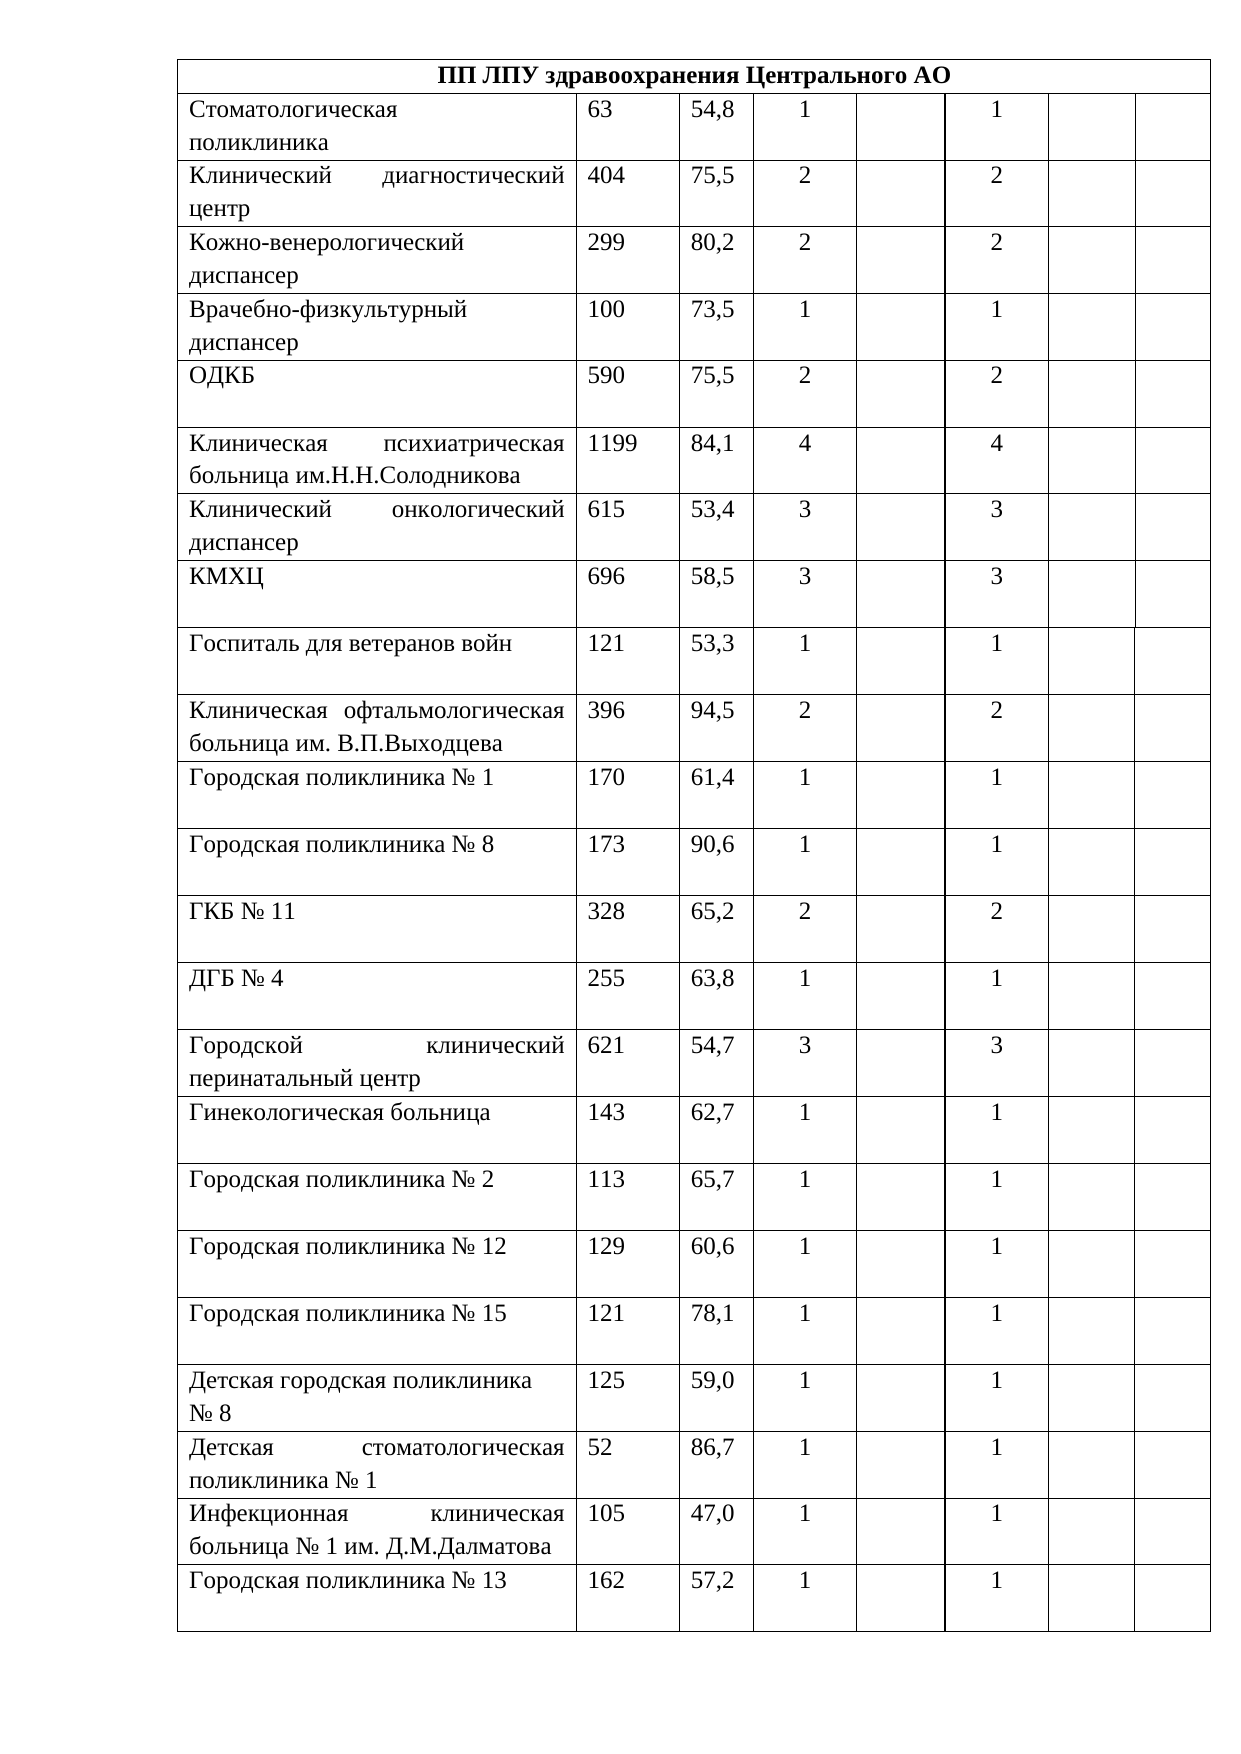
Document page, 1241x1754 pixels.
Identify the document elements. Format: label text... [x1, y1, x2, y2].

table_cell 396 [577, 695, 679, 761]
table_cell [1135, 1231, 1210, 1297]
table_cell [1049, 829, 1134, 895]
table_cell Врачебно-физкультурный диспансер [178, 294, 576, 359]
table_cell [1136, 294, 1210, 359]
table_cell Клинический диагностический центр [178, 161, 576, 226]
table_cell 615 [577, 494, 679, 560]
table_cell 113 [577, 1164, 679, 1230]
table_cell 121 [577, 1298, 679, 1364]
table_cell [857, 1499, 944, 1564]
table_cell 2 [754, 695, 856, 761]
table_cell 143 [577, 1097, 679, 1163]
table_cell [1136, 161, 1210, 226]
table_cell 2 [754, 227, 856, 293]
table_cell 1 [946, 762, 1048, 828]
table_cell 170 [577, 762, 679, 828]
table_cell 2 [754, 161, 856, 226]
table_cell 86,7 [680, 1432, 753, 1497]
table_cell 54,7 [680, 1030, 753, 1096]
table_cell [1135, 1365, 1210, 1431]
table_cell [857, 1432, 944, 1497]
table_cell 162 [577, 1565, 679, 1631]
table_cell [1135, 1298, 1210, 1364]
table_cell 100 [577, 294, 679, 359]
table_cell [857, 963, 944, 1029]
table_cell 1 [754, 94, 856, 159]
table_cell 60,6 [680, 1231, 753, 1297]
table_cell 75,5 [680, 361, 753, 427]
table_cell 65,7 [680, 1164, 753, 1230]
table_cell [857, 1365, 944, 1431]
table_cell Кожно-венерологический диспансер [178, 227, 576, 293]
table_cell 53,4 [680, 494, 753, 560]
table_cell 2 [946, 695, 1048, 761]
table_cell 1 [754, 1097, 856, 1163]
table_cell 73,5 [680, 294, 753, 359]
table_cell [1049, 1499, 1134, 1564]
table_cell [1136, 94, 1210, 159]
table_cell 1 [946, 1164, 1048, 1230]
table_cell 2 [946, 227, 1048, 293]
table_cell [1049, 896, 1134, 962]
table_cell 1 [754, 1164, 856, 1230]
table_cell 1 [946, 1097, 1048, 1163]
table_cell [1135, 963, 1210, 1029]
table_cell 2 [754, 361, 856, 427]
table_cell [857, 428, 944, 493]
table_cell 1 [946, 628, 1048, 694]
table_cell [1049, 762, 1134, 828]
table_cell 54,8 [680, 94, 753, 159]
table_cell Стоматологическая поликлиника [178, 94, 576, 159]
table_cell Инфекционная клиническая больница № 1 им. Д.М.Далматова [178, 1499, 576, 1564]
table_cell [857, 227, 944, 293]
table_cell 1 [754, 628, 856, 694]
table_cell 90,6 [680, 829, 753, 895]
table_cell 129 [577, 1231, 679, 1297]
table_cell 173 [577, 829, 679, 895]
table_cell 2 [754, 896, 856, 962]
table_cell Городская поликлиника № 15 [178, 1298, 576, 1364]
table_cell 1 [946, 963, 1048, 1029]
table_cell [1049, 1030, 1134, 1096]
table_cell 1199 [577, 428, 679, 493]
table_cell ПП ЛПУ здравоохранения Центрального АО [178, 60, 1210, 93]
table_cell 328 [577, 896, 679, 962]
table_cell [1049, 294, 1135, 359]
table_cell [1049, 1432, 1134, 1497]
table_cell 1 [754, 1365, 856, 1431]
table_cell 621 [577, 1030, 679, 1096]
table_cell [1135, 695, 1210, 761]
table_cell Городская поликлиника № 2 [178, 1164, 576, 1230]
table_cell ДГБ № 4 [178, 963, 576, 1029]
table_cell [1049, 1231, 1134, 1297]
table_cell [1136, 428, 1210, 493]
table_cell [857, 294, 944, 359]
table_cell 4 [754, 428, 856, 493]
table_cell Клинический онкологический диспансер [178, 494, 576, 560]
table_cell [1135, 1164, 1210, 1230]
table_cell 4 [946, 428, 1048, 493]
table_cell [1049, 494, 1135, 560]
table_cell 696 [577, 561, 679, 627]
table_cell [1135, 1565, 1210, 1631]
table_cell Городской клинический перинатальный центр [178, 1030, 576, 1096]
table_cell [857, 1164, 944, 1230]
table_cell 94,5 [680, 695, 753, 761]
table_cell 65,2 [680, 896, 753, 962]
table_cell [1135, 1097, 1210, 1163]
table_cell [857, 94, 944, 159]
table_cell [1049, 1365, 1134, 1431]
table_cell [1135, 762, 1210, 828]
table_cell [857, 628, 944, 694]
table_cell [1135, 628, 1210, 694]
table_cell [1049, 1298, 1134, 1364]
table_cell 62,7 [680, 1097, 753, 1163]
table_cell 78,1 [680, 1298, 753, 1364]
table_cell 105 [577, 1499, 679, 1564]
table_cell 3 [946, 561, 1048, 627]
table_cell 3 [946, 1030, 1048, 1096]
table_cell 63 [577, 94, 679, 159]
table_cell КМХЦ [178, 561, 576, 627]
table_cell 404 [577, 161, 679, 226]
table_cell Детская стоматологическая поликлиника № 1 [178, 1432, 576, 1497]
table_cell [1135, 1499, 1210, 1564]
table_cell 63,8 [680, 963, 753, 1029]
table_cell 1 [754, 1565, 856, 1631]
table_cell Клиническая психиатрическая больница им.Н.Н.Солодникова [178, 428, 576, 493]
table_cell 1 [754, 1432, 856, 1497]
table_cell [1136, 361, 1210, 427]
table_cell [857, 1298, 944, 1364]
table_cell Детская городская поликлиника № 8 [178, 1365, 576, 1431]
table_cell [1049, 361, 1135, 427]
table_cell 84,1 [680, 428, 753, 493]
table_cell [1135, 896, 1210, 962]
table_cell 1 [946, 1432, 1048, 1497]
table_cell 590 [577, 361, 679, 427]
table_cell [1049, 963, 1134, 1029]
table_cell 57,2 [680, 1565, 753, 1631]
table_cell [1049, 1164, 1134, 1230]
table_cell 1 [754, 1231, 856, 1297]
table_cell 75,5 [680, 161, 753, 226]
table_cell [857, 1030, 944, 1096]
table_cell 121 [577, 628, 679, 694]
table_cell 80,2 [680, 227, 753, 293]
table_cell [1135, 1432, 1210, 1497]
table_cell 1 [754, 963, 856, 1029]
table_cell 1 [946, 829, 1048, 895]
table_cell 3 [946, 494, 1048, 560]
table_cell 1 [754, 762, 856, 828]
table_cell Госпиталь для ветеранов войн [178, 628, 576, 694]
table_cell 52 [577, 1432, 679, 1497]
table_cell [1049, 561, 1135, 627]
table_cell 1 [754, 294, 856, 359]
table_cell [1049, 227, 1135, 293]
table_cell [857, 1097, 944, 1163]
table_cell 47,0 [680, 1499, 753, 1564]
table_cell [857, 762, 944, 828]
table_cell [1049, 1565, 1134, 1631]
table_cell 1 [946, 1565, 1048, 1631]
table_cell [1135, 829, 1210, 895]
table_cell 58,5 [680, 561, 753, 627]
table_cell 3 [754, 561, 856, 627]
table_cell [857, 1565, 944, 1631]
table_cell [857, 361, 944, 427]
table_cell 2 [946, 161, 1048, 226]
table_cell [857, 161, 944, 226]
table_cell ОДКБ [178, 361, 576, 427]
table_cell Городская поликлиника № 12 [178, 1231, 576, 1297]
table_cell [857, 494, 944, 560]
table_cell 1 [754, 1298, 856, 1364]
table_cell 59,0 [680, 1365, 753, 1431]
table_cell 61,4 [680, 762, 753, 828]
table_cell [1136, 561, 1210, 627]
table_cell 1 [754, 1499, 856, 1564]
table_cell 1 [946, 1298, 1048, 1364]
table_cell 53,3 [680, 628, 753, 694]
table_cell 3 [754, 494, 856, 560]
table_cell [857, 896, 944, 962]
table_cell [1135, 1030, 1210, 1096]
table_cell [857, 829, 944, 895]
table_cell [1049, 161, 1135, 226]
table_cell 299 [577, 227, 679, 293]
table_cell [1049, 695, 1134, 761]
table_cell Гинекологическая больница [178, 1097, 576, 1163]
table_cell 2 [946, 896, 1048, 962]
table_cell [1136, 227, 1210, 293]
table_cell [857, 1231, 944, 1297]
table_cell [1049, 628, 1134, 694]
table_cell 1 [754, 829, 856, 895]
table_cell Городская поликлиника № 8 [178, 829, 576, 895]
table_cell 1 [946, 294, 1048, 359]
table_cell 1 [946, 94, 1048, 159]
table_cell [857, 561, 944, 627]
table_cell Городская поликлиника № 13 [178, 1565, 576, 1631]
table_cell [1049, 428, 1135, 493]
table_cell [1049, 1097, 1134, 1163]
table_cell 1 [946, 1499, 1048, 1564]
table_cell Городская поликлиника № 1 [178, 762, 576, 828]
table_cell 125 [577, 1365, 679, 1431]
table_cell [857, 695, 944, 761]
table_cell 1 [946, 1365, 1048, 1431]
table_cell 2 [946, 361, 1048, 427]
table_cell Клиническая офтальмологическая больница им. В.П.Выходцева [178, 695, 576, 761]
table_cell 255 [577, 963, 679, 1029]
table_cell [1136, 494, 1210, 560]
table_cell ГКБ № 11 [178, 896, 576, 962]
table_cell 3 [754, 1030, 856, 1096]
table_cell [1049, 94, 1135, 159]
table_cell 1 [946, 1231, 1048, 1297]
